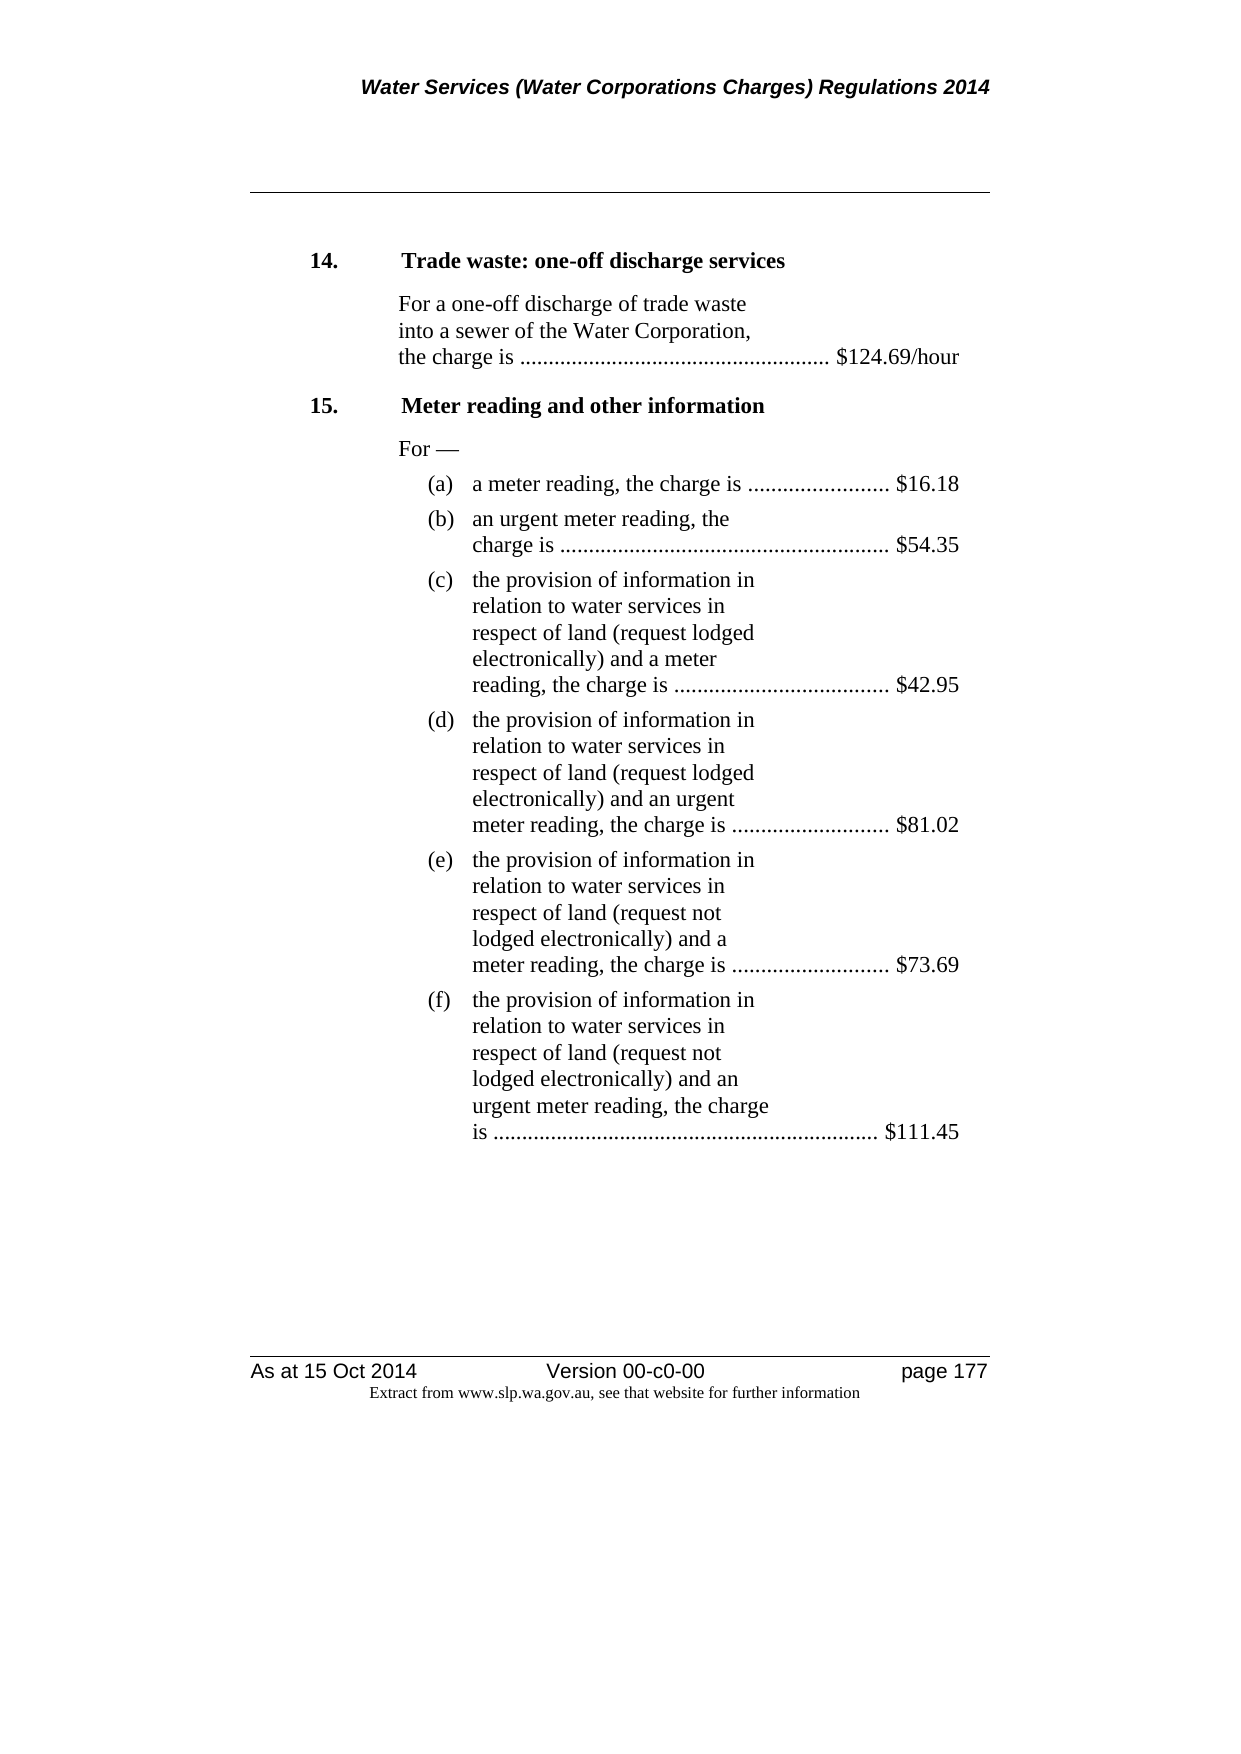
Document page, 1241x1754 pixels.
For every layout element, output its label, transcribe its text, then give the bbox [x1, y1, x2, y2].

text (e) the provision of information in relation to water services in respect of land (request not lodged electronically) and a meter reading, the charge is $73.69 [265, 846, 783, 978]
text (a) a meter reading, the charge is $16.18 [265, 470, 783, 497]
text (f) the provision of information in relation to water services in respect of land (request not lodged electronically) and an urgent meter reading, the charge is $111.45 [265, 986, 783, 1144]
text (b) an urgent meter reading, the charge is $54.35 [265, 505, 783, 558]
subtitle 15. Meter reading and other information [309, 392, 960, 419]
text For a one-off discharge of trade waste into a sewer of the Water Corporation, the charge is $124.69/hour [309, 291, 783, 369]
text (c) the provision of information in relation to water services in respect of land (request lodged electronically) and a meter reading, the charge is $42.95 [265, 566, 783, 698]
text (d) the provision of information in relation to water services in respect of land (request lodged electronically) and an urgent meter reading, the charge is $81.02 [265, 706, 783, 838]
subtitle 14. Trade waste: one-off discharge services [309, 247, 960, 274]
text For — [309, 436, 783, 462]
